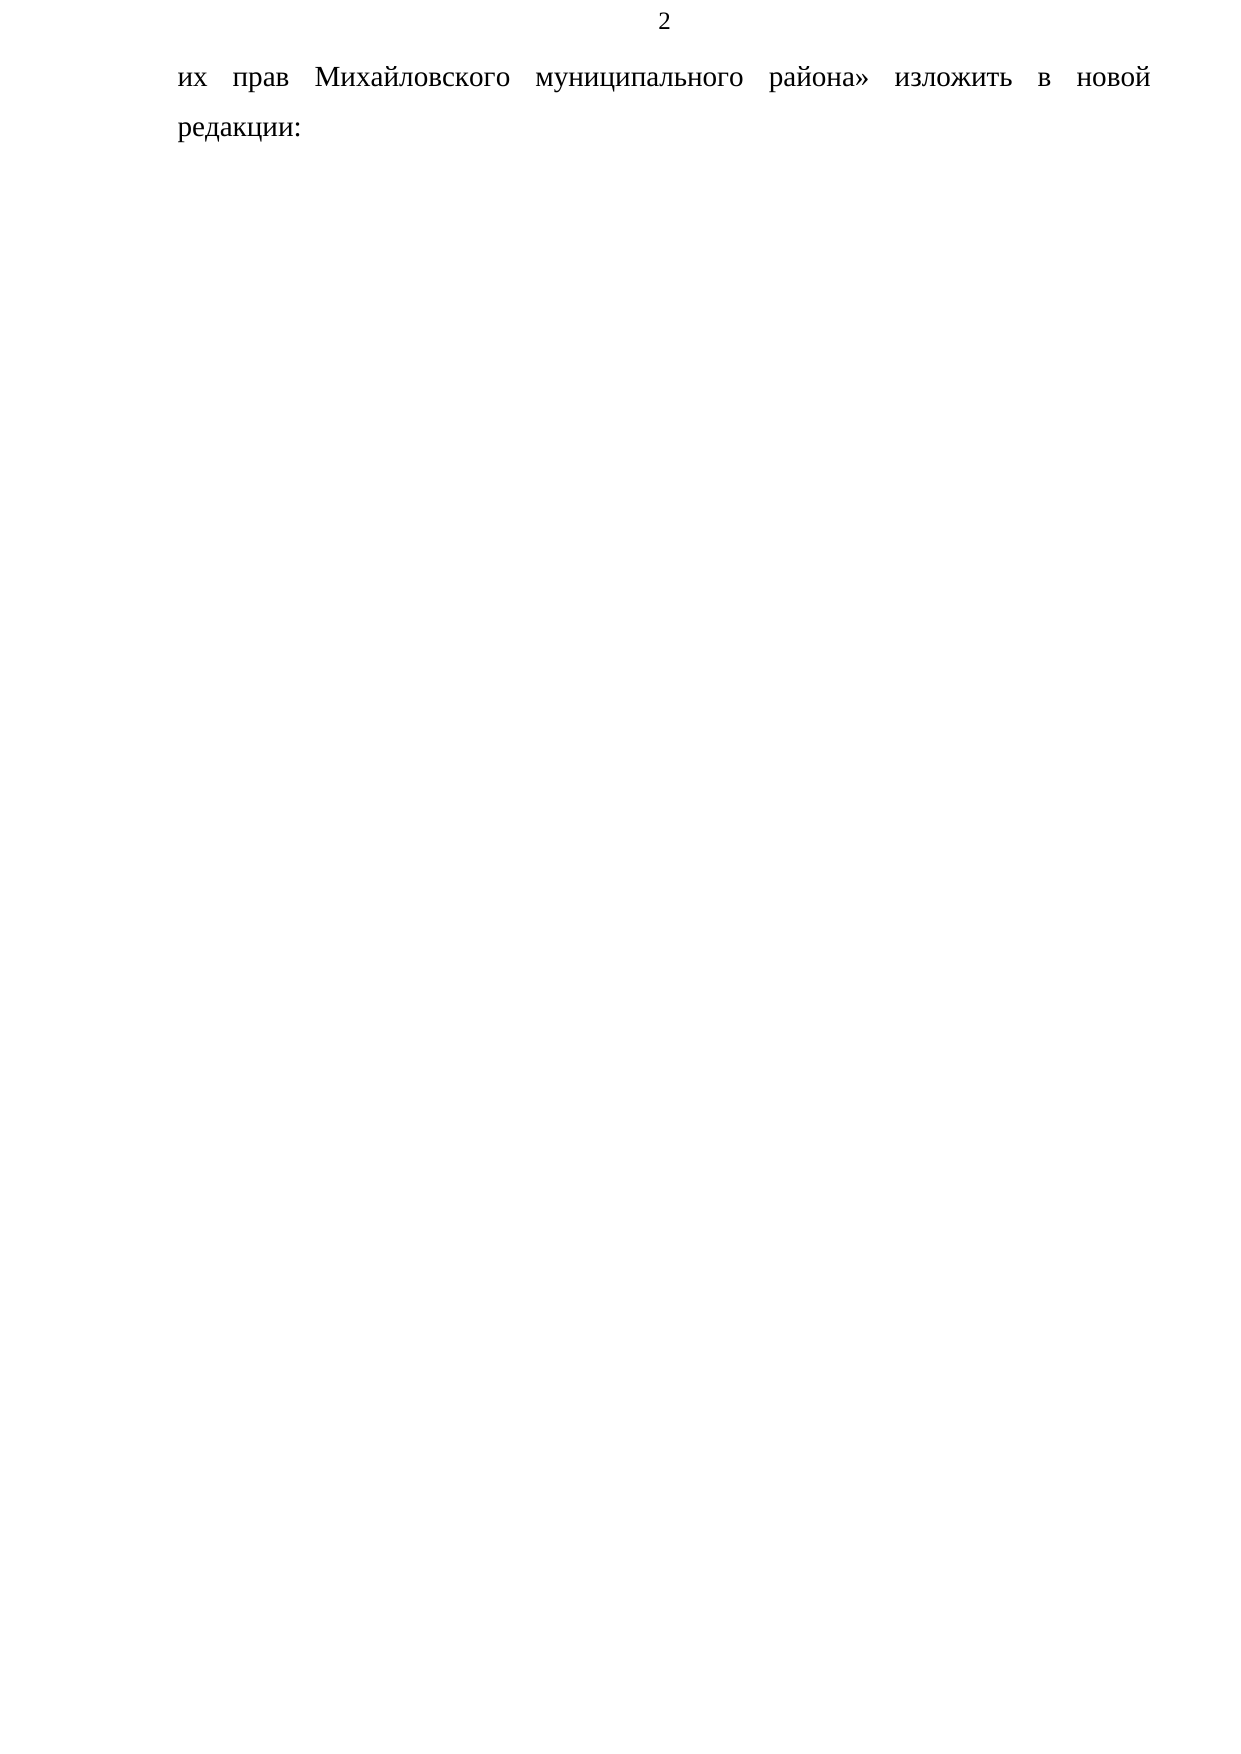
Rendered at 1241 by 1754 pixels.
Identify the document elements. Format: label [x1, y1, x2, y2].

text [177, 59, 1152, 143]
